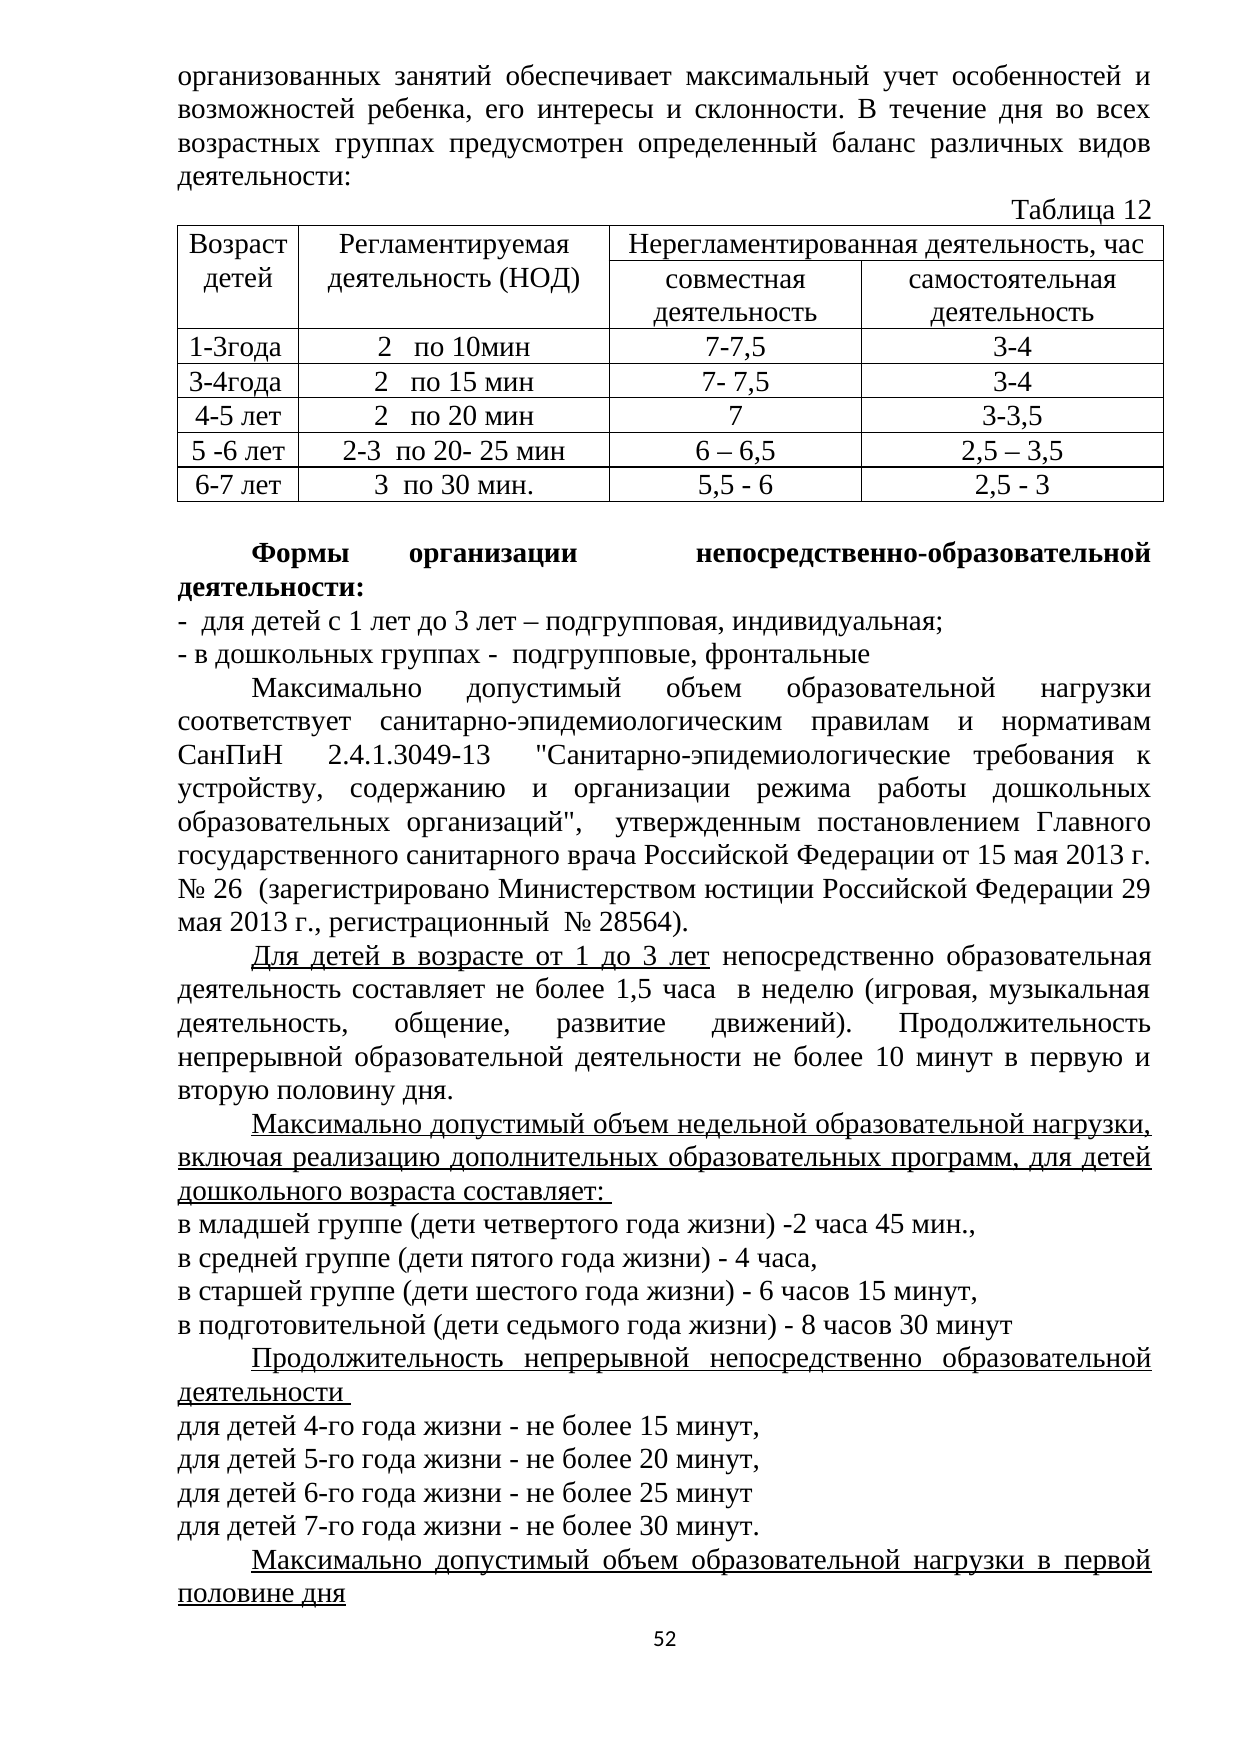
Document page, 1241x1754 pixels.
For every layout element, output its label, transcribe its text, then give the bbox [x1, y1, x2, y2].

text Формы организации непосредственно-образовательной деятельности: [177, 536, 1152, 603]
text в подготовительной (дети седьмого года жизни) - 8 часов 30 минут [177, 1307, 1152, 1341]
table_cell 3-3,5 [862, 398, 1163, 432]
table_cell 2 по 20 мин [299, 398, 609, 432]
text для детей 4-го года жизни - не более 15 минут, [177, 1408, 1152, 1441]
text Максимально допустимый объем недельной образовательной нагрузки, включая реализацию дополнительных образовательных программ, для детей дошкольного возраста составляет: [177, 1106, 1152, 1168]
text в средней группе (дети пятого года жизни) - 4 часа, [177, 1240, 1152, 1273]
text Для детей в возрасте от 1 до 3 лет непосредственно образовательная деятельность составляет не более 1,5 часа в неделю (игровая, музыкальная деятельность, общение, развитие движений). Продолжительность непрерывной образовательной деятельности не более 10 минут в первую и вторую половину дня. [177, 938, 1152, 1106]
text - для детей с 1 лет до 3 лет – подгрупповая, индивидуальная; [177, 603, 1152, 636]
table_header Регламентируемая деятельность (НОД) [299, 226, 609, 328]
table_cell 1-3года [178, 329, 298, 363]
text Максимально допустимый объем образовательной нагрузки в первой половине дня [177, 1542, 1152, 1609]
text для детей 7-го года жизни - не более 30 минут. [177, 1508, 1152, 1542]
text Максимально допустимый объем недельной образовательной нагрузки, включая реализацию дополнительных образовательных программ, для детей дошкольного возраста составляет: [177, 1169, 1152, 1206]
table_cell 7 [610, 398, 861, 432]
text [177, 58, 1152, 192]
table_cell 2,5 - 3 [862, 468, 1163, 501]
text Максимально допустимый объем образовательной нагрузки соответствует санитарно-эпидемиологическим правилам и нормативам СанПиН 2.4.1.3049-13 "Санитарно-эпидемиологические требования к устройству, содержанию и организации режима работы дошкольных образовательных организаций", утвержденным постановлением Главного государственного санитарного врача Российской Федерации от 15 мая . № 26 (зарегистрировано Министерством юстиции Российской Федерации 29 мая ., регистрационный № 28564). [177, 670, 1152, 938]
table_cell 4-5 лет [178, 398, 298, 432]
table_header Возраст детей [178, 226, 298, 328]
table_cell 7-7,5 [610, 329, 861, 363]
table_cell 2,5 – 3,5 [862, 433, 1163, 466]
text Продолжительность непрерывной непосредственно образовательной деятельности [177, 1341, 1152, 1408]
table_cell 3-4 [862, 329, 1163, 363]
table_cell 3 по 30 мин. [299, 468, 609, 501]
table_cell 6-7 лет [178, 468, 298, 501]
table_cell совместная деятельность [610, 261, 861, 328]
table_cell 3-4 [862, 364, 1163, 397]
table_cell 2 по 10мин [299, 329, 609, 363]
text для детей 5-го года жизни - не более 20 минут, [177, 1441, 1152, 1475]
text для детей 6-го года жизни - не более 25 минут [177, 1475, 1152, 1508]
text Таблица 12 [177, 192, 1152, 225]
table_cell 6 – 6,5 [610, 433, 861, 466]
table_cell самостоятельная деятельность [862, 261, 1163, 328]
text - в дошкольных группах - подгрупповые, фронтальные [177, 636, 1152, 670]
text в старшей группе (дети шестого года жизни) - 6 часов 15 минут, [177, 1273, 1152, 1307]
table_cell 5 -6 лет [178, 433, 298, 466]
table_cell 2-3 по 20- 25 мин [299, 433, 609, 466]
table_cell 5,5 - 6 [610, 468, 861, 501]
table_header Нерегламентированная деятельность, час [610, 226, 1163, 260]
table_cell 2 по 15 мин [299, 364, 609, 397]
table_cell 7- 7,5 [610, 364, 861, 397]
text в младшей группе (дети четвертого года жизни) -2 часа 45 мин., [177, 1206, 1152, 1240]
table_cell 3-4года [178, 364, 298, 397]
